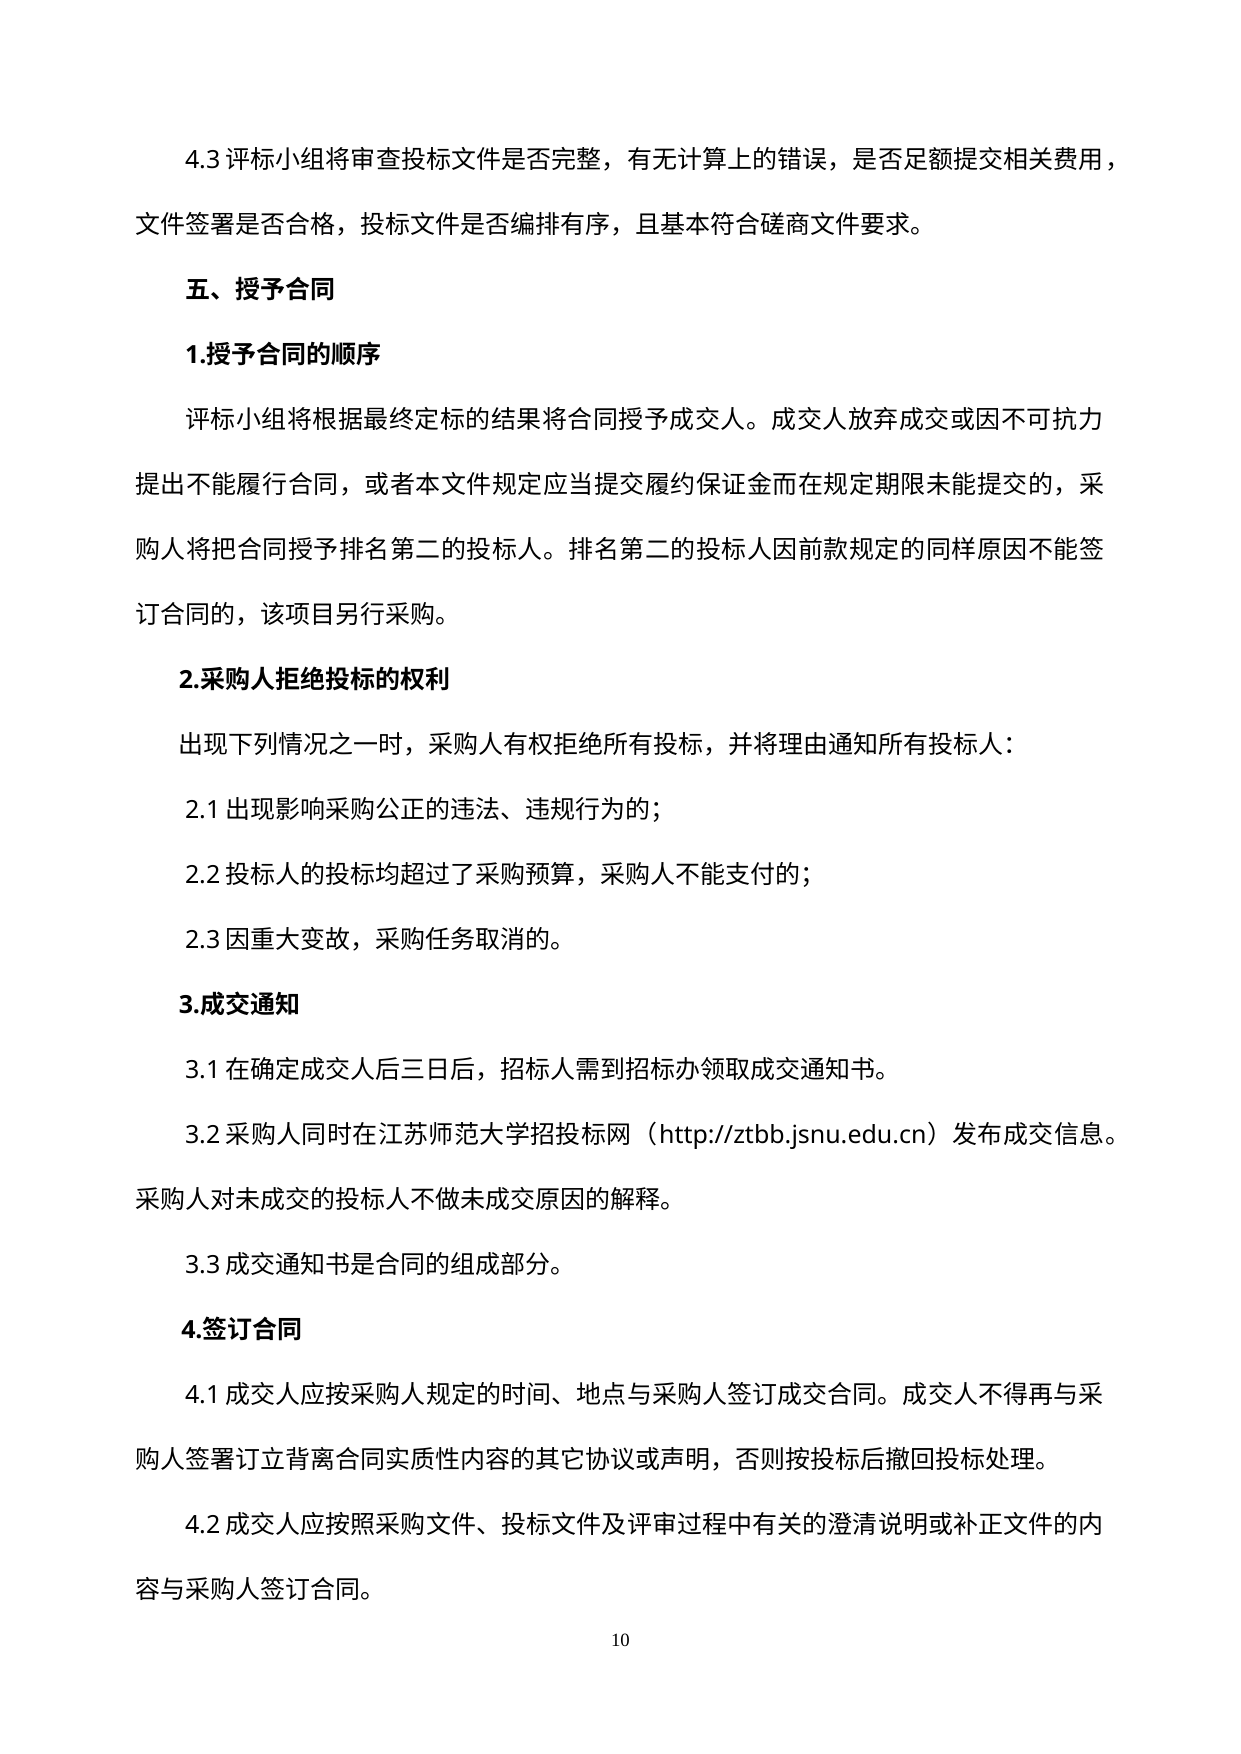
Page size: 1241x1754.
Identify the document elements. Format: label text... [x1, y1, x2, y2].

list 4.签订合同 [181, 1296, 1106, 1361]
list 出现下列情况之一时，采购人有权拒绝所有投标，并将理由通知所有投标人： [178, 711, 1106, 776]
text 评标小组将根据最终定标的结果将合同授予成交人。成交人放弃成交或因不可抗力提出不能履行合同，或者本文件规定应当提交履约保证金而在规定期限未能提交的，采购人将把合同授予排名第二的投标人。排名第二的投标人因前款规定的同样原因不能签订合同的，该项目另行采购。 [135, 386, 1106, 646]
list 2.采购人拒绝投标的权利 [178, 646, 1106, 711]
text 4.3评标小组将审查投标文件是否完整，有无计算上的错误，是否足额提交相关费用，文件签署是否合格，投标文件是否编排有序，且基本符合磋商文件要求。 [135, 126, 1106, 256]
text 2.3因重大变故，采购任务取消的。 [135, 906, 1106, 971]
text 2.1出现影响采购公正的违法、违规行为的； [135, 776, 1106, 841]
text 3.2采购人同时在江苏师范大学招投标网（http://ztbb.jsnu.edu.cn）发布成交信息。采购人对未成交的投标人不做未成交原因的解释。 [135, 1101, 1106, 1231]
text 3.3成交通知书是合同的组成部分。 [135, 1231, 1106, 1296]
text 五、授予合同 [135, 256, 1106, 321]
list 3.成交通知 [178, 971, 1106, 1036]
text 4.1成交人应按采购人规定的时间、地点与采购人签订成交合同。成交人不得再与采购人签署订立背离合同实质性内容的其它协议或声明，否则按投标后撤回投标处理。 [135, 1361, 1106, 1491]
text 2.2投标人的投标均超过了采购预算，采购人不能支付的； [135, 841, 1106, 906]
text 1.授予合同的顺序 [135, 321, 1106, 386]
text 3.1在确定成交人后三日后，招标人需到招标办领取成交通知书。 [135, 1036, 1106, 1101]
text 4.2成交人应按照采购文件、投标文件及评审过程中有关的澄清说明或补正文件的内容与采购人签订合同。 [135, 1491, 1106, 1621]
